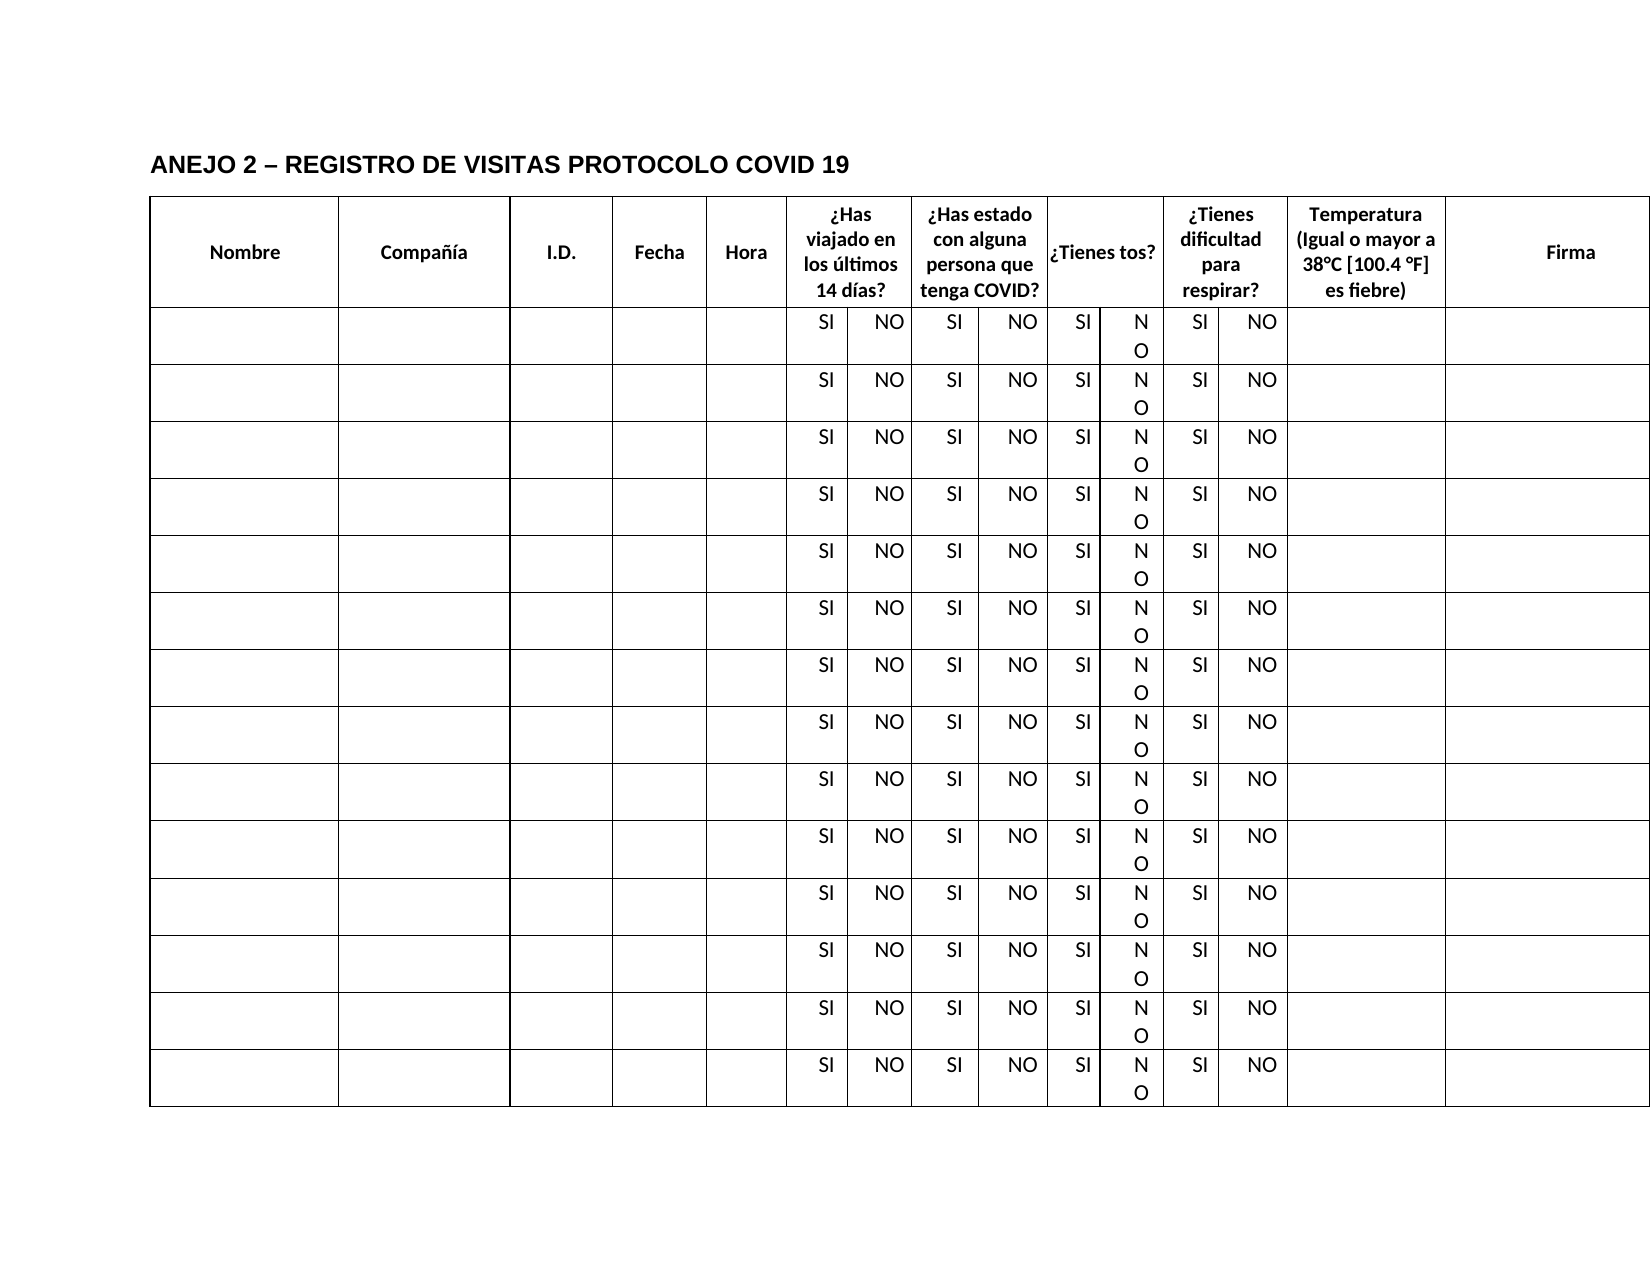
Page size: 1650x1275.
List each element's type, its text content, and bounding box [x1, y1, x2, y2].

table_cell NO [979, 365, 1047, 421]
table_cell NO [1101, 821, 1163, 877]
table_cell NO [1101, 936, 1163, 992]
table_cell SI [787, 308, 847, 364]
table_cell NO [848, 764, 911, 820]
table_cell [1288, 879, 1445, 934]
table_cell [707, 650, 786, 706]
table_header Temperatura (Igual o mayor a 38°C [100.4 °F] es fiebre) [1288, 197, 1445, 307]
table_cell NO [1219, 593, 1287, 649]
table_cell [339, 422, 509, 478]
table_cell [1446, 479, 1649, 535]
table_cell SI [1048, 422, 1099, 478]
table_cell [151, 1050, 338, 1106]
table_cell SI [1048, 821, 1099, 877]
table_cell [613, 308, 706, 364]
table_cell NO [848, 821, 911, 877]
table_cell [1288, 308, 1445, 364]
table_cell SI [912, 365, 978, 421]
table_cell SI [1164, 993, 1218, 1049]
table_header ¿Has estado con alguna persona que tenga COVID? [912, 197, 1047, 307]
table_cell SI [1048, 707, 1099, 763]
table_cell NO [1219, 536, 1287, 592]
table_cell SI [1164, 536, 1218, 592]
table_cell NO [848, 879, 911, 934]
table_cell SI [1048, 1050, 1099, 1106]
table_cell NO [979, 879, 1047, 934]
table_cell [1288, 365, 1445, 421]
table_cell SI [912, 1050, 978, 1106]
table_cell [339, 936, 509, 992]
table_cell [511, 650, 612, 706]
table_cell [339, 308, 509, 364]
table_cell [1446, 593, 1649, 649]
table_cell [151, 422, 338, 478]
table_cell SI [787, 365, 847, 421]
table_cell [1446, 936, 1649, 992]
table_cell SI [1164, 650, 1218, 706]
table_cell [511, 536, 612, 592]
table_cell [511, 593, 612, 649]
table_cell SI [1164, 422, 1218, 478]
table_cell NO [979, 650, 1047, 706]
table_cell NO [1101, 593, 1163, 649]
table_cell NO [848, 1050, 911, 1106]
table_cell NO [848, 936, 911, 992]
table_cell SI [912, 993, 978, 1049]
table_cell [613, 536, 706, 592]
table_cell SI [1048, 879, 1099, 934]
table_cell [1288, 936, 1445, 992]
text ANEJO 2 – REGISTRO DE VISITAS PROTOCOLO COVID 19 [150, 150, 1500, 179]
table_cell [511, 936, 612, 992]
table_cell [707, 308, 786, 364]
table_cell [1288, 650, 1445, 706]
table_header ¿Tienes dificultad para respirar? [1164, 197, 1287, 307]
table_cell [151, 821, 338, 877]
table_cell [707, 536, 786, 592]
table_cell NO [1101, 879, 1163, 934]
table_cell [339, 821, 509, 877]
table_cell SI [1048, 593, 1099, 649]
table_cell [707, 764, 786, 820]
table_cell SI [912, 650, 978, 706]
table_cell [511, 308, 612, 364]
table_header Hora [707, 197, 786, 307]
table_cell [151, 879, 338, 934]
table_cell SI [1164, 879, 1218, 934]
table_cell NO [848, 422, 911, 478]
table_cell [511, 821, 612, 877]
table_cell [1288, 707, 1445, 763]
table_cell SI [1048, 365, 1099, 421]
table_cell SI [1048, 764, 1099, 820]
table_cell NO [1219, 821, 1287, 877]
table_cell SI [1164, 764, 1218, 820]
table_cell [707, 593, 786, 649]
table_cell SI [1164, 593, 1218, 649]
table_cell SI [1048, 308, 1099, 364]
table_cell [339, 536, 509, 592]
table_cell SI [912, 536, 978, 592]
table_cell [151, 936, 338, 992]
table_cell NO [1219, 650, 1287, 706]
table_cell [613, 593, 706, 649]
table_cell NO [979, 821, 1047, 877]
table_cell [613, 764, 706, 820]
table_cell SI [1048, 536, 1099, 592]
table_cell SI [1048, 993, 1099, 1049]
table_cell [707, 993, 786, 1049]
table_cell SI [912, 707, 978, 763]
table_cell [613, 479, 706, 535]
table_header ¿Has viajado en los últimos 14 días? [787, 197, 911, 307]
table_cell [707, 707, 786, 763]
table_cell [613, 936, 706, 992]
table_cell [707, 365, 786, 421]
table_cell [1446, 536, 1649, 592]
table_cell NO [979, 1050, 1047, 1106]
table_cell [151, 593, 338, 649]
table_cell [1446, 993, 1649, 1049]
table_header Fecha [613, 197, 706, 307]
table_cell [511, 1050, 612, 1106]
table_cell [613, 365, 706, 421]
table_cell NO [979, 936, 1047, 992]
table_cell SI [787, 422, 847, 478]
table_cell SI [1164, 821, 1218, 877]
table_cell NO [848, 536, 911, 592]
table_cell [339, 1050, 509, 1106]
table_cell SI [1164, 479, 1218, 535]
table_cell [613, 993, 706, 1049]
table_cell [511, 479, 612, 535]
table_cell [511, 764, 612, 820]
table_cell [151, 308, 338, 364]
table_cell [1446, 365, 1649, 421]
table_cell [1288, 764, 1445, 820]
table_cell NO [1219, 308, 1287, 364]
table_cell SI [912, 479, 978, 535]
table_cell NO [1219, 879, 1287, 934]
table_cell [707, 936, 786, 992]
table_cell [707, 479, 786, 535]
table_cell [613, 707, 706, 763]
table_cell [339, 650, 509, 706]
table_cell SI [787, 993, 847, 1049]
table_cell SI [787, 1050, 847, 1106]
table_cell NO [1219, 936, 1287, 992]
table_cell SI [1164, 365, 1218, 421]
table_cell [613, 1050, 706, 1106]
table_cell [1446, 879, 1649, 934]
table_cell [1446, 422, 1649, 478]
table_cell [511, 993, 612, 1049]
table_cell [1446, 1050, 1649, 1106]
table_cell NO [979, 536, 1047, 592]
table_cell [1446, 308, 1649, 364]
table_cell SI [912, 821, 978, 877]
table_cell SI [787, 593, 847, 649]
table_cell [151, 536, 338, 592]
table_header Firma [1446, 197, 1649, 307]
table_cell NO [848, 308, 911, 364]
table_cell SI [787, 479, 847, 535]
table_cell SI [1048, 650, 1099, 706]
table_cell NO [1219, 1050, 1287, 1106]
table_cell NO [1219, 993, 1287, 1049]
table_header Compañía [339, 197, 509, 307]
table_cell NO [979, 764, 1047, 820]
table_cell [613, 422, 706, 478]
table_cell NO [1219, 764, 1287, 820]
table_cell NO [1101, 536, 1163, 592]
table_cell [339, 707, 509, 763]
table_cell NO [1101, 479, 1163, 535]
table_cell SI [1164, 707, 1218, 763]
table_cell [511, 422, 612, 478]
table_cell [1288, 422, 1445, 478]
table_cell NO [1219, 422, 1287, 478]
table_cell NO [1101, 707, 1163, 763]
table_cell NO [979, 993, 1047, 1049]
table_cell NO [979, 593, 1047, 649]
table_cell [1288, 536, 1445, 592]
table_cell [339, 993, 509, 1049]
table_cell [1446, 707, 1649, 763]
table_cell [339, 879, 509, 934]
table_cell NO [848, 650, 911, 706]
table_cell NO [1101, 422, 1163, 478]
table_cell SI [912, 422, 978, 478]
table_cell SI [1164, 1050, 1218, 1106]
table_cell NO [1101, 1050, 1163, 1106]
table_cell [151, 479, 338, 535]
table_cell SI [787, 764, 847, 820]
table_cell NO [979, 422, 1047, 478]
table_cell NO [979, 479, 1047, 535]
table_cell NO [848, 707, 911, 763]
table_cell [1288, 593, 1445, 649]
table_cell [1288, 1050, 1445, 1106]
table_cell [1288, 821, 1445, 877]
table_cell [151, 365, 338, 421]
table_cell NO [1101, 993, 1163, 1049]
table_cell [1288, 993, 1445, 1049]
table_cell [1288, 479, 1445, 535]
table_cell NO [1101, 308, 1163, 364]
table_header I.D. [511, 197, 612, 307]
table_cell NO [1101, 650, 1163, 706]
table_cell [151, 764, 338, 820]
table_cell [339, 764, 509, 820]
table_cell SI [912, 936, 978, 992]
table_cell [151, 707, 338, 763]
table_cell NO [1219, 707, 1287, 763]
table_cell NO [848, 365, 911, 421]
table_cell SI [912, 308, 978, 364]
table_cell [1446, 650, 1649, 706]
table_cell [613, 650, 706, 706]
table_cell SI [787, 707, 847, 763]
table_cell SI [912, 593, 978, 649]
table_cell SI [787, 650, 847, 706]
table_header Nombre [151, 197, 338, 307]
table_cell [1446, 764, 1649, 820]
table_cell [707, 821, 786, 877]
table_cell NO [1101, 764, 1163, 820]
table_cell SI [787, 879, 847, 934]
table_cell [707, 1050, 786, 1106]
table_cell [151, 650, 338, 706]
table_cell SI [787, 936, 847, 992]
table_cell [511, 707, 612, 763]
table_cell [707, 422, 786, 478]
table_cell [707, 879, 786, 934]
table_cell [613, 821, 706, 877]
table_cell SI [912, 764, 978, 820]
table_cell NO [848, 593, 911, 649]
table_cell SI [1048, 479, 1099, 535]
table_cell SI [787, 536, 847, 592]
table_cell [511, 879, 612, 934]
table_cell [1446, 821, 1649, 877]
table_cell NO [1219, 365, 1287, 421]
table_cell NO [1101, 365, 1163, 421]
table_cell [339, 593, 509, 649]
table_cell SI [1164, 936, 1218, 992]
table_cell NO [848, 993, 911, 1049]
table_cell NO [979, 707, 1047, 763]
table_cell [339, 479, 509, 535]
table_header ¿Tienes tos? [1048, 197, 1163, 307]
table_cell [339, 365, 509, 421]
table_cell NO [979, 308, 1047, 364]
table_cell [511, 365, 612, 421]
table_cell NO [848, 479, 911, 535]
table_cell SI [1164, 308, 1218, 364]
table_cell SI [912, 879, 978, 934]
table_cell [151, 993, 338, 1049]
table_cell SI [787, 821, 847, 877]
table_cell [613, 879, 706, 934]
table_cell NO [1219, 479, 1287, 535]
table_cell SI [1048, 936, 1099, 992]
